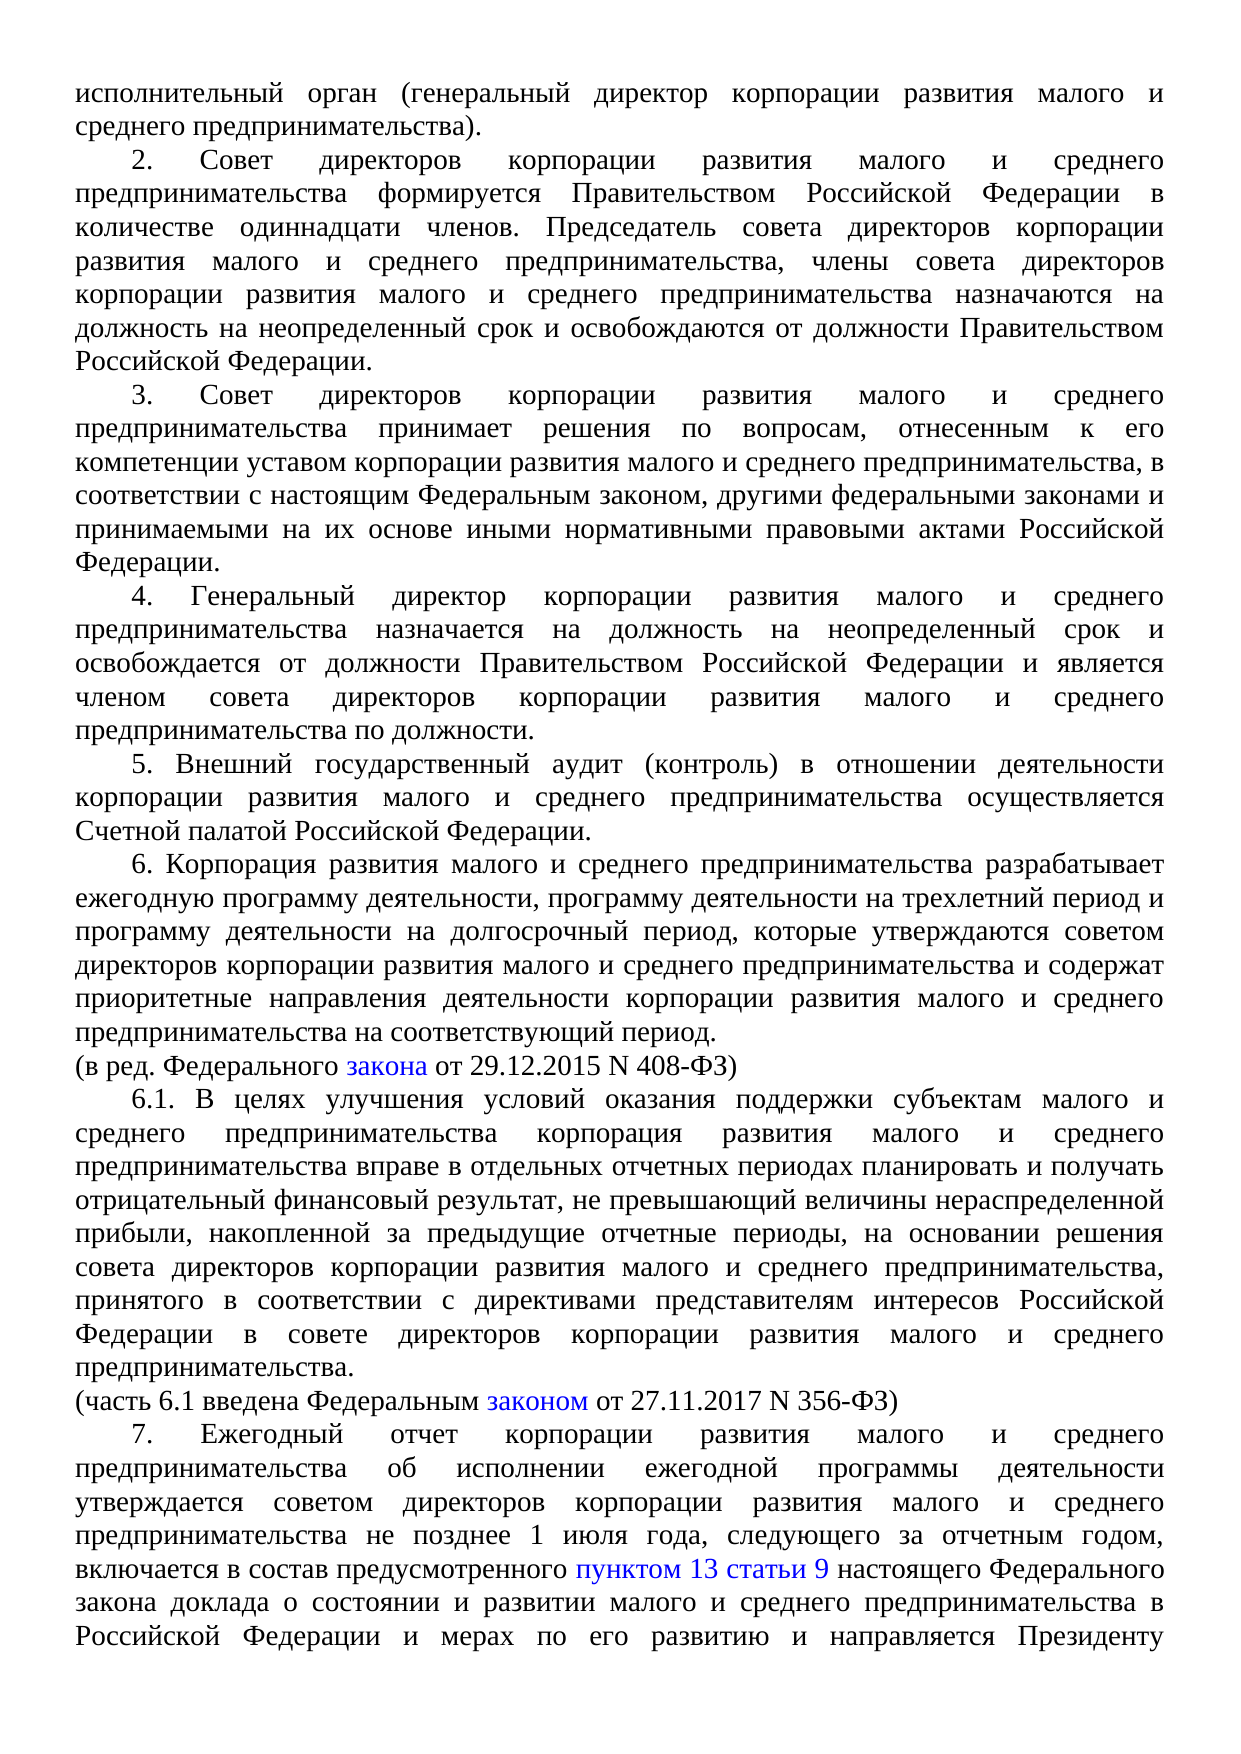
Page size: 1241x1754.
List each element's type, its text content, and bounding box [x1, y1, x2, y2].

text (часть 6.1 введена Федеральным законом от 27.11.2017 N 356-ФЗ) [75, 1383, 1165, 1417]
text 6. Корпорация развития малого и среднего предпринимательства разрабатывает ежегодную программу деятельности, программу деятельности на трехлетний период и программу деятельности на долгосрочный период, которые утверждаются советом директоров корпорации развития малого и среднего предпринимательства и содержат приоритетные направления деятельности корпорации развития малого и среднего предпринимательства на соответствующий период. [75, 846, 1165, 1048]
text 4. Генеральный директор корпорации развития малого и среднего предпринимательства назначается на должность на неопределенный срок и освобождается от должности Правительством Российской Федерации и является членом совета директоров корпорации развития малого и среднего предпринимательства по должности. [75, 578, 1165, 746]
text 2. Совет директоров корпорации развития малого и среднего предпринимательства формируется Правительством Российской Федерации в количестве одиннадцати членов. Председатель совета директоров корпорации развития малого и среднего предпринимательства, члены совета директоров корпорации развития малого и среднего предпринимательства назначаются на должность на неопределенный срок и освобождаются от должности Правительством Российской Федерации. [75, 142, 1165, 377]
text 5. Внешний государственный аудит (контроль) в отношении деятельности корпорации развития малого и среднего предпринимательства осуществляется Счетной палатой Российской Федерации. [75, 746, 1165, 846]
text 6.1. В целях улучшения условий оказания поддержки субъектам малого и среднего предпринимательства корпорация развития малого и среднего предпринимательства вправе в отдельных отчетных периодах планировать и получать отрицательный финансовый результат, не превышающий величины нераспределенной прибыли, накопленной за предыдущие отчетные периоды, на основании решения совета директоров корпорации развития малого и среднего предпринимательства, принятого в соответствии с директивами представителям интересов Российской Федерации в совете директоров корпорации развития малого и среднего предпринимательства. [75, 1081, 1165, 1383]
text 3. Совет директоров корпорации развития малого и среднего предпринимательства принимает решения по вопросам, отнесенным к его компетенции уставом корпорации развития малого и среднего предпринимательства, в соответствии с настоящим Федеральным законом, другими федеральными законами и принимаемыми на их основе иными нормативными правовыми актами Российской Федерации. [75, 377, 1165, 578]
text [75, 1417, 1165, 1651]
text (в ред. Федерального закона от 29.12.2015 N 408-ФЗ) [75, 1048, 1165, 1081]
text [75, 75, 1165, 142]
